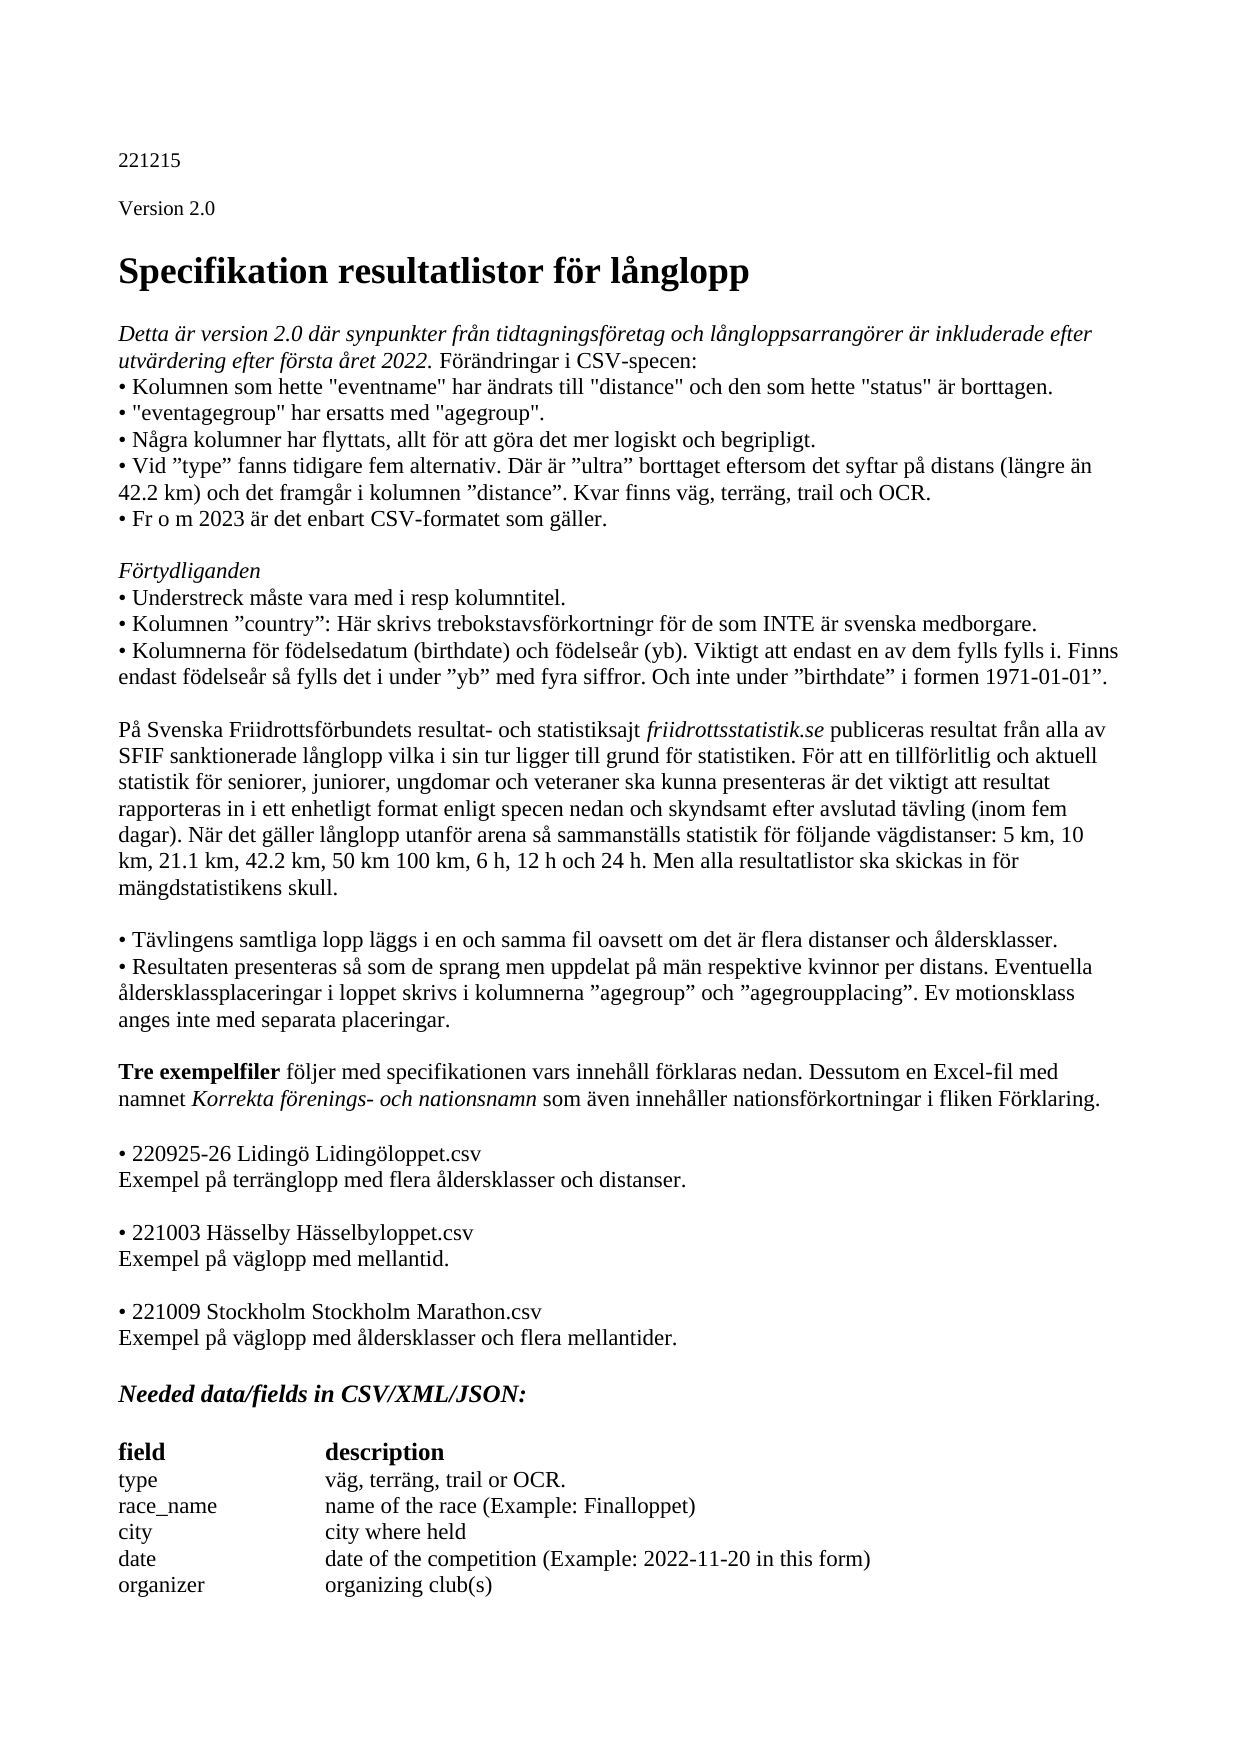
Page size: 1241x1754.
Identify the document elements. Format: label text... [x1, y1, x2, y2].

text Specifikation resultatlistor för långlopp [118, 248, 1122, 292]
text 221215 Version 2.0 [118, 148, 1122, 248]
text • 221003 Hässelby Hässelbyloppet.csv Exempel på väglopp med mellantid. • 221009 Stockholm Stockholm Marathon.csv Exempel på väglopp med åldersklasser och flera mellantider. [118, 1219, 1122, 1351]
text type väg, terräng, trail or OCR. race_name name of the race (Example: Finalloppet) [118, 1466, 1122, 1518]
text Detta är version 2.0 där synpunkter från tidtagningsföretag och långloppsarrangörer är inkluderade efter utvärdering efter första året 2022. Förändringar i CSV-specen: • Kolumnen som hette "eventname" har ändrats till "distance" och den som hette "status" är borttagen. • "eventagegroup" har ersatts med "agegroup". • Några kolumner har flyttats, allt för att göra det mer logiskt och begripligt. • Vid ”type” fanns tidigare fem alternativ. Där är ”ultra” borttaget eftersom det syftar på distans (längre än 42.2 km) och det framgår i kolumnen ”distance”. Kvar finns väg, terräng, trail och OCR. • Fr o m 2023 är det enbart CSV-formatet som gäller. Förtydliganden • Understreck måste vara med i resp kolumntitel. • Kolumnen ”country”: Här skrivs trebokstavsförkortningr för de som INTE är svenska medborgare. • Kolumnerna för födelsedatum (birthdate) och födelseår (yb). Viktigt att endast en av dem fylls fylls i. Finns endast födelseår så fylls det i under ”yb” med fyra siffror. Och inte under ”birthdate” i formen 1971-01-01”. På Svenska Friidrottsförbundets resultat- och statistiksajt friidrottsstatistik.se publiceras resultat från alla av SFIF sanktionerade långlopp vilka i sin tur ligger till grund för statistiken. För att en tillförlitlig och aktuell statistik för seniorer, juniorer, ungdomar och veteraner ska kunna presenteras är det viktigt att resultat rapporteras in i ett enhetligt format enligt specen nedan och skyndsamt efter avslutad tävling (inom fem dagar). När det gäller långlopp utanför arena så sammanställs statistik för följande vägdistanser: 5 km, 10 km, 21.1 km, 42.2 km, 50 km 100 km, 6 h, 12 h och 24 h. Men alla resultatlistor ska skickas in för mängdstatistikens skull. • Tävlingens samtliga lopp läggs i en och samma fil oavsett om det är flera distanser och åldersklasser. • Resultaten presenteras så som de sprang men uppdelat på män respektive kvinnor per distans. Eventuella åldersklassplaceringar i loppet skrivs i kolumnerna ”agegroup” och ”agegroupplacing”. Ev motionsklass anges inte med separata placeringar. Tre exempelfiler följer med specifikationen vars innehåll förklaras nedan. Dessutom en Excel-fil med namnet Korrekta förenings- och nationsnamn som även innehåller nationsförkortningar i fliken Förklaring. [118, 292, 1122, 1140]
text field description [118, 1437, 1122, 1466]
text Exempel på terränglopp med flera åldersklasser och distanser. [118, 1166, 1122, 1192]
text Needed data/fields in CSV/XML/JSON: [118, 1379, 1122, 1408]
text city city where held date date of the competition (Example: 2022-11-20 in this form) [118, 1518, 1122, 1571]
text organizer organizing club(s) [118, 1571, 1122, 1597]
text • 220925-26 Lidingö Lidingöloppet.csv [118, 1140, 1122, 1166]
